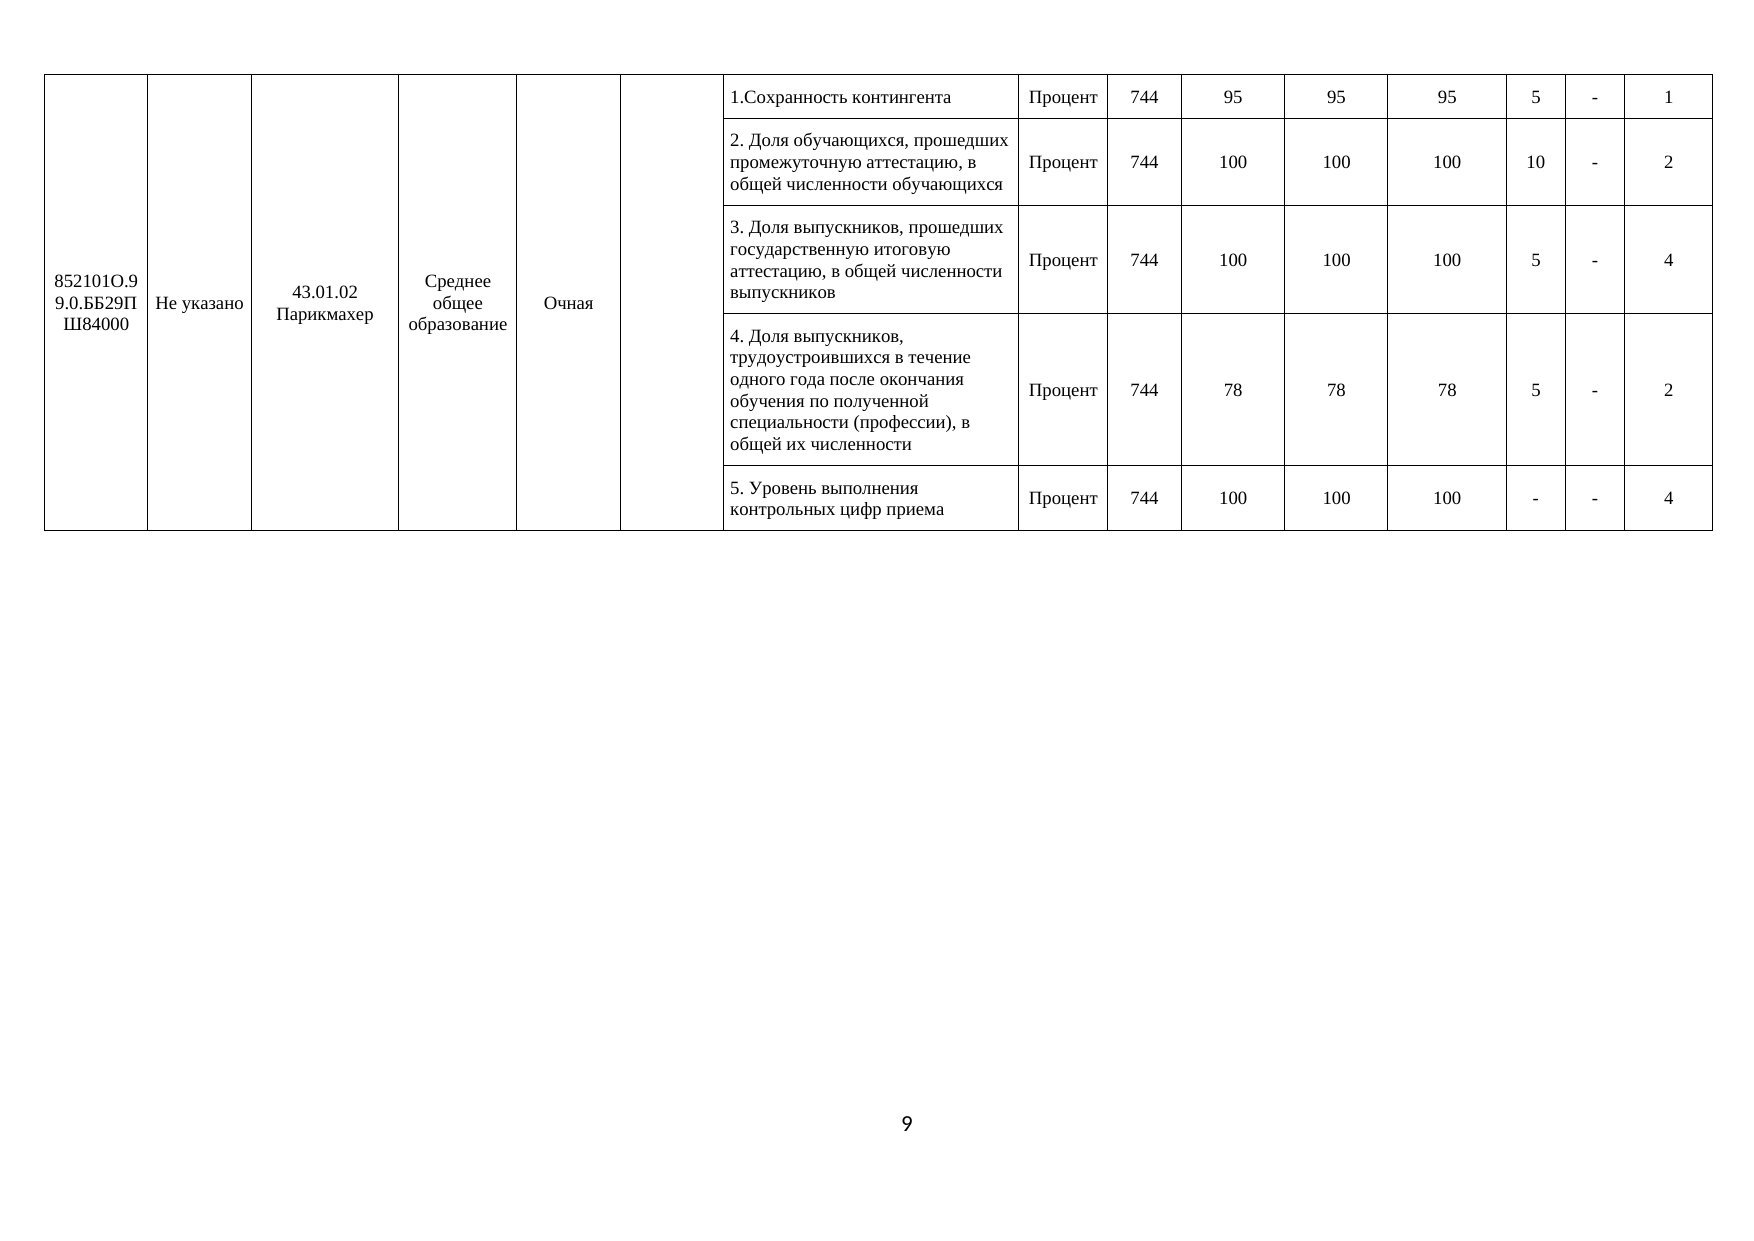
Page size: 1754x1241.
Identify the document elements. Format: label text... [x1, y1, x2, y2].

table_cell 100 [1285, 119, 1387, 205]
table_cell [621, 75, 723, 530]
table_cell 78 [1388, 314, 1506, 465]
table_cell 3. Доля выпускников, прошедших государственную итоговую аттестацию, в общей численности выпускников [724, 206, 1018, 313]
table_cell 744 [1108, 466, 1181, 530]
table_cell 1.Сохранность контингента [724, 75, 1018, 118]
table_cell 5. Уровень выполнения контрольных цифр приема [724, 466, 1018, 530]
table_cell Очная [517, 75, 620, 530]
table_cell 852101О.99.0.ББ29ПШ84000 [45, 75, 147, 530]
table_cell Процент [1019, 466, 1107, 530]
table_cell 95 [1285, 75, 1387, 118]
table_cell 43.01.02 Парикмахер [252, 75, 398, 530]
table_cell 5 [1507, 206, 1565, 313]
table_cell 2 [1625, 119, 1712, 205]
table_cell 78 [1182, 314, 1284, 465]
table_cell 100 [1182, 466, 1284, 530]
table_cell - [1566, 75, 1624, 118]
table_cell 95 [1388, 75, 1506, 118]
table_cell Не указано [148, 75, 251, 530]
table_cell 5 [1507, 314, 1565, 465]
table_cell 744 [1108, 314, 1181, 465]
table_cell 100 [1182, 119, 1284, 205]
table_cell - [1566, 119, 1624, 205]
table_cell 100 [1388, 466, 1506, 530]
table_cell Процент [1019, 119, 1107, 205]
table_cell 100 [1285, 466, 1387, 530]
table_cell 4 [1625, 206, 1712, 313]
table_cell Процент [1019, 206, 1107, 313]
table_cell 2 [1625, 314, 1712, 465]
table_cell Процент [1019, 314, 1107, 465]
table_cell 78 [1285, 314, 1387, 465]
table_cell 5 [1507, 75, 1565, 118]
table_cell - [1566, 206, 1624, 313]
table_cell Среднее общее образование [399, 75, 516, 530]
table_cell - [1507, 466, 1565, 530]
table_cell 2. Доля обучающихся, прошедших промежуточную аттестацию, в общей численности обучающихся [724, 119, 1018, 205]
table_cell 4. Доля выпускников, трудоустроившихся в течение одного года после окончания обучения по полученной специальности (профессии), в общей их численности [724, 314, 1018, 465]
table_cell 744 [1108, 119, 1181, 205]
table_cell 744 [1108, 206, 1181, 313]
table_cell 10 [1507, 119, 1565, 205]
table_cell 95 [1182, 75, 1284, 118]
table_cell 100 [1182, 206, 1284, 313]
table_cell 100 [1285, 206, 1387, 313]
table_cell 100 [1388, 119, 1506, 205]
table_cell 100 [1388, 206, 1506, 313]
table_cell 4 [1625, 466, 1712, 530]
table_cell - [1566, 466, 1624, 530]
table_cell 744 [1108, 75, 1181, 118]
table_cell - [1566, 314, 1624, 465]
table_cell Процент [1019, 75, 1107, 118]
table_cell 1 [1625, 75, 1712, 118]
